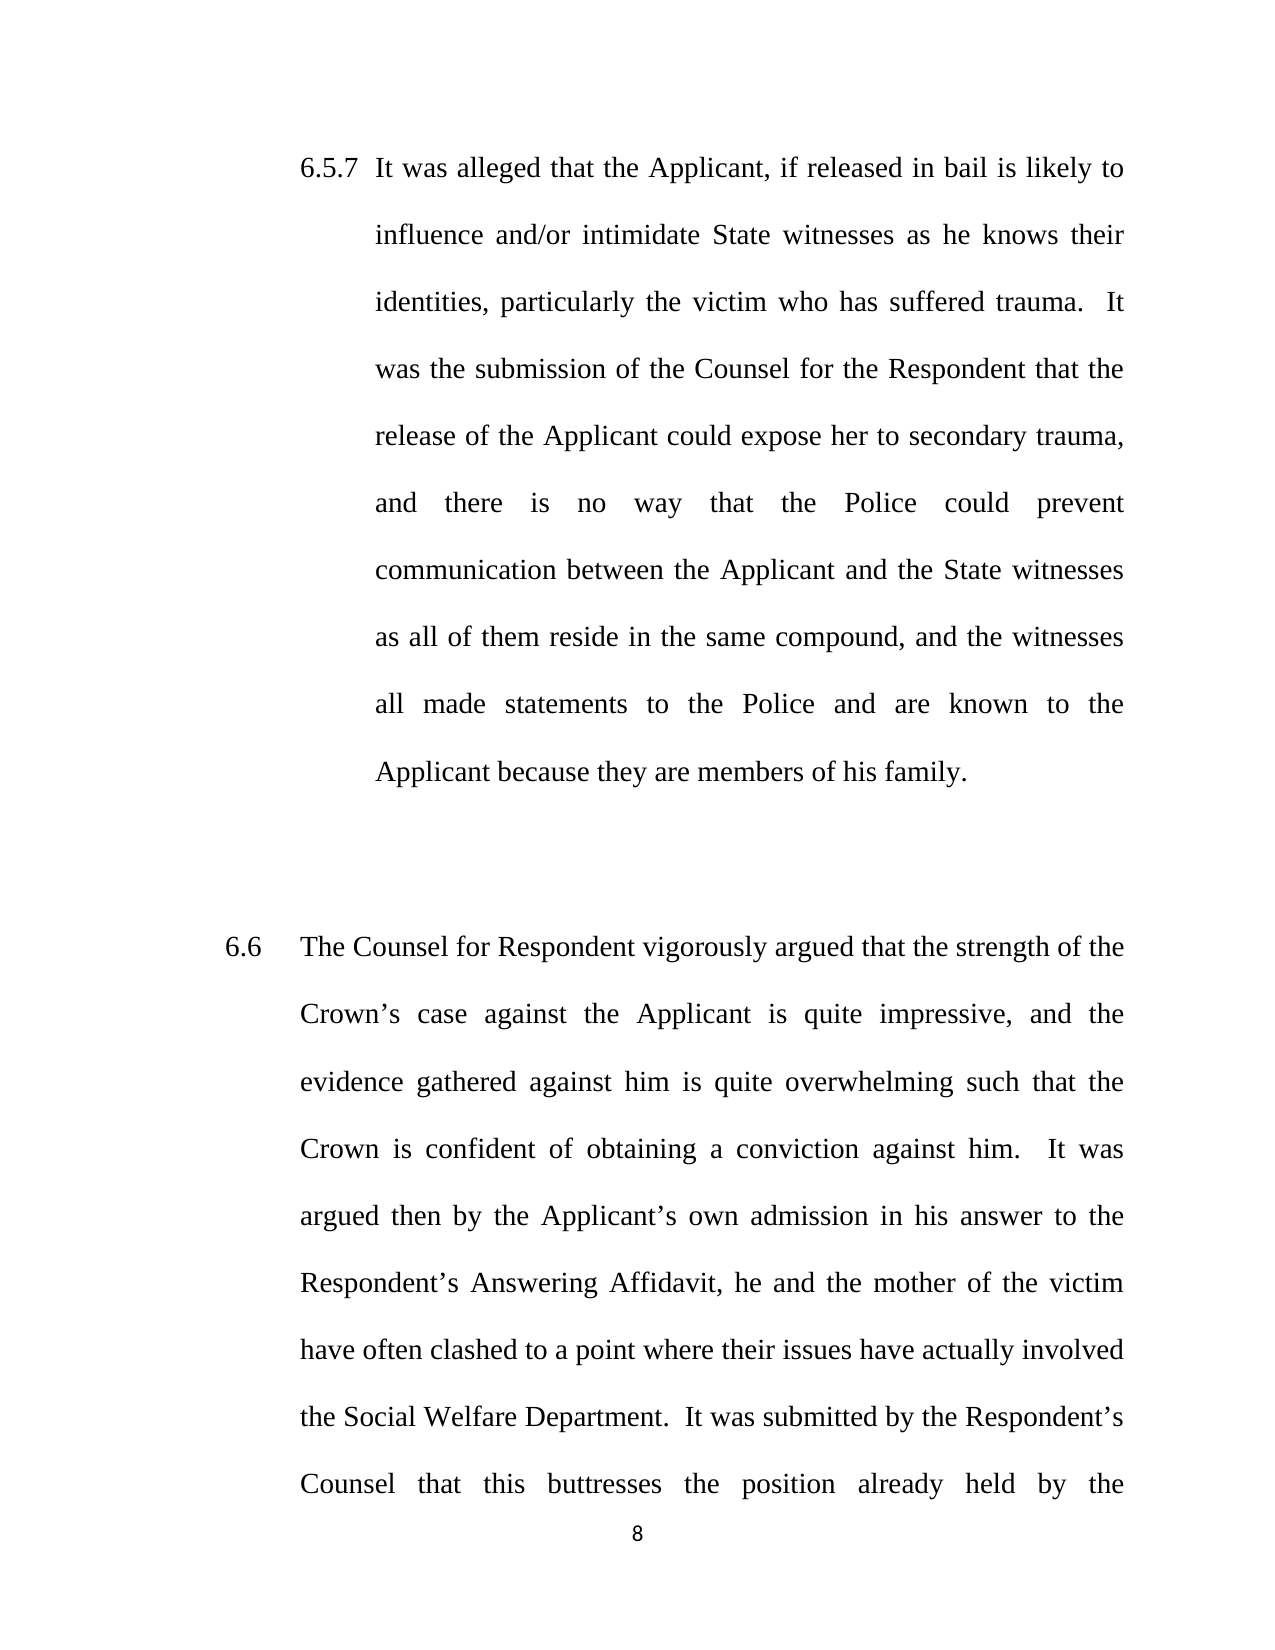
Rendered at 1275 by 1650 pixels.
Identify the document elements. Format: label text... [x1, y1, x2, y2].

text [225, 929, 1125, 1500]
text 6.5.7 It was alleged that the Applicant, if released in bail is likely to influence and/or intimidate State witnesses as he knows their identities, particularly the victim who has suffered trauma. It was the submission of the Counsel for the Respondent that the release of the Applicant could expose her to secondary trauma, and there is no way that the Police could prevent communication between the Applicant and the State witnesses as all of them reside in the same compound, and the witnesses all made statements to the Police and are known to the Applicant because they are members of his family. [300, 150, 1125, 787]
